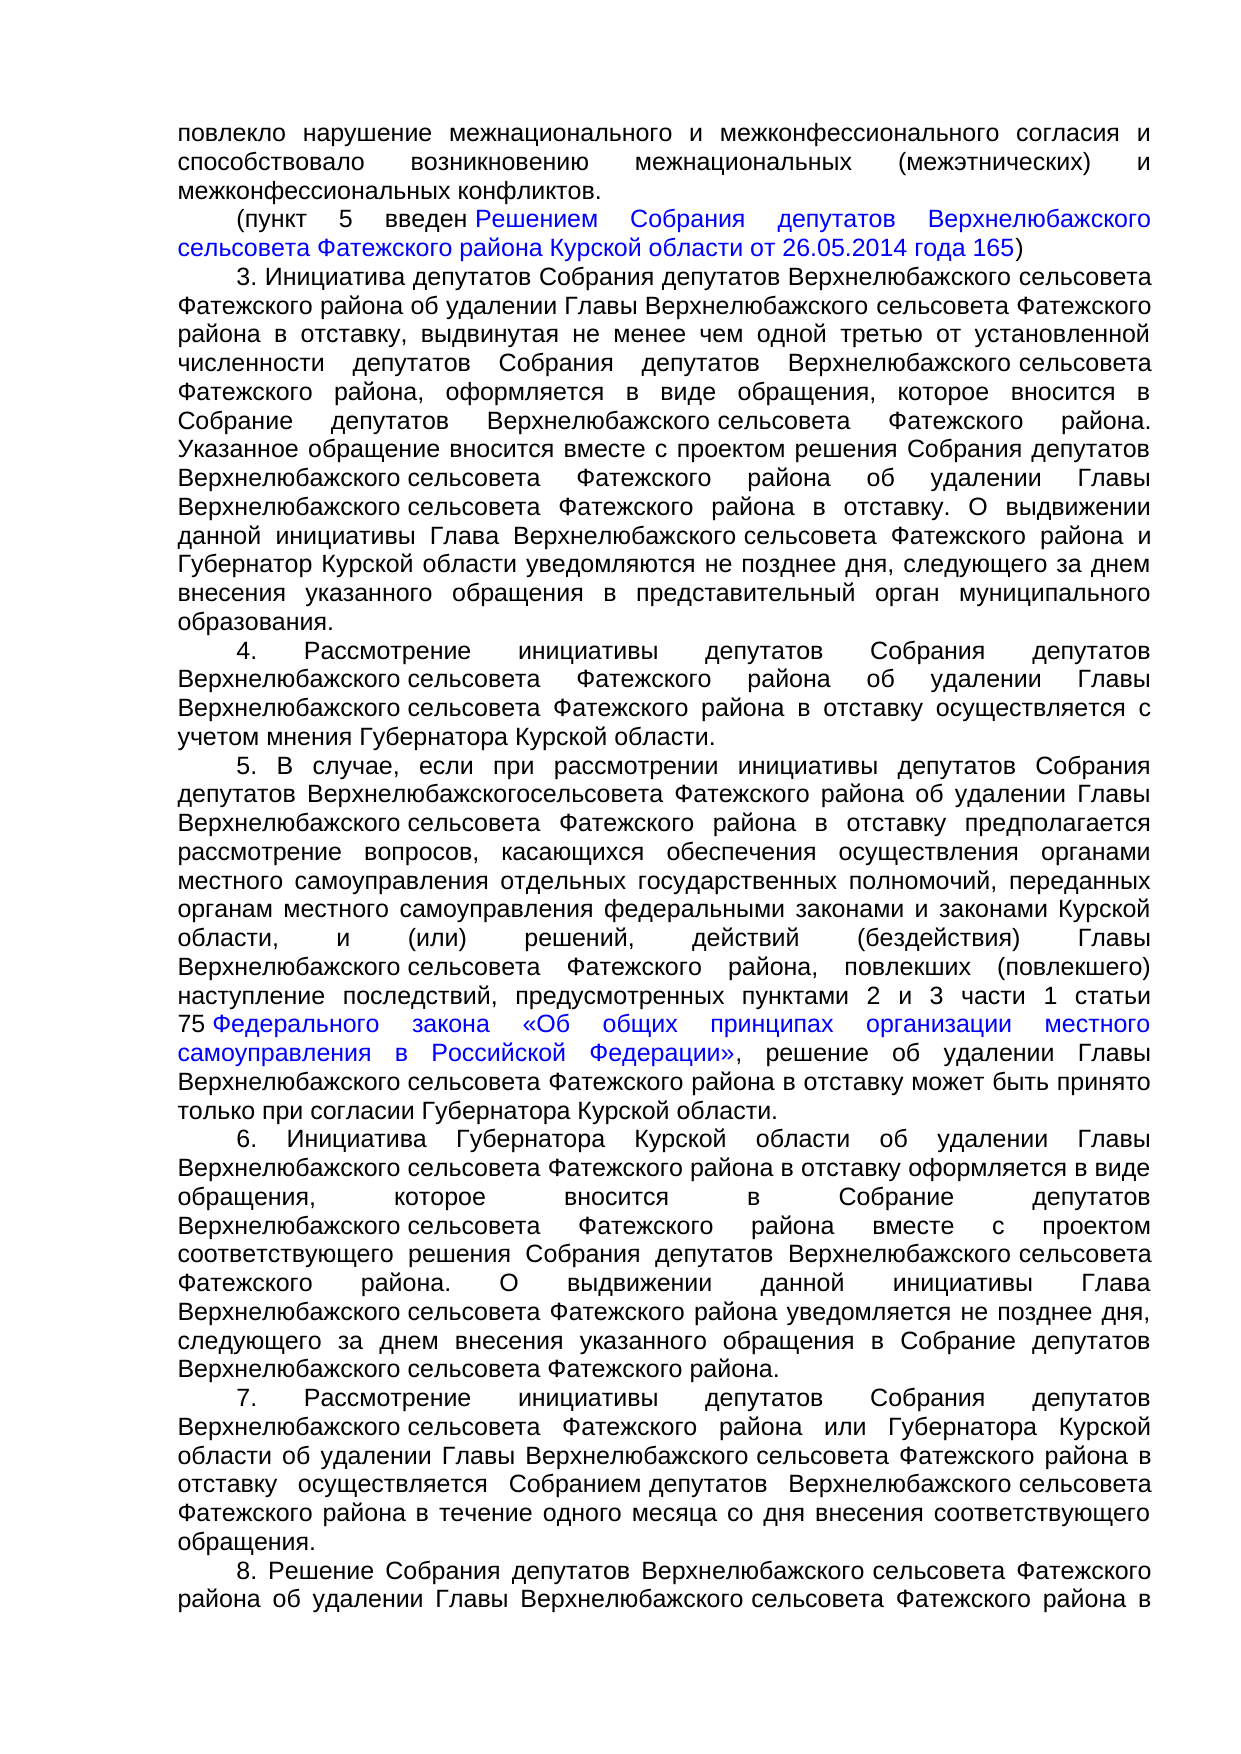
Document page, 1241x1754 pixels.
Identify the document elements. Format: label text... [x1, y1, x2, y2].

text (пункт 5 введен Решением Собрания депутатов Верхнелюбажского сельсовета Фатежского района Курской области от 26.05.2014 года 165) [177, 204, 1152, 262]
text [177, 118, 1152, 204]
text 6. Инициатива Губернатора Курской области об удалении Главы Верхнелюбажского сельсовета Фатежского района в отставку оформляется в виде обращения, которое вносится в Собрание депутатов Верхнелюбажского сельсовета Фатежского района вместе с проектом соответствующего решения Собрания депутатов Верхнелюбажского сельсовета Фатежского района. О выдвижении данной инициативы Глава Верхнелюбажского сельсовета Фатежского района уведомляется не позднее дня, следующего за днем внесения указанного обращения в Собрание депутатов Верхнелюбажского сельсовета Фатежского района. [177, 1124, 1152, 1383]
text 5. В случае, если при рассмотрении инициативы депутатов Собрания депутатов Верхнелюбажскогосельсовета Фатежского района об удалении Главы Верхнелюбажского сельсовета Фатежского района в отставку предполагается рассмотрение вопросов, касающихся обеспечения осуществления органами местного самоуправления отдельных государственных полномочий, переданных органам местного самоуправления федеральными законами и законами Курской области, и (или) решений, действий (бездействия) Главы Верхнелюбажского сельсовета Фатежского района, повлекших (повлекшего) наступление последствий, предусмотренных пунктами 2 и 3 части 1 статьи 75 Федерального закона «Об общих принципах организации местного самоуправления в Российской Федерации», решение об удалении Главы Верхнелюбажского сельсовета Фатежского района в отставку может быть принято только при согласии Губернатора Курской области. [177, 751, 1152, 1124]
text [177, 1556, 1152, 1613]
text 4. Рассмотрение инициативы депутатов Собрания депутатов Верхнелюбажского сельсовета Фатежского района об удалении Главы Верхнелюбажского сельсовета Фатежского района в отставку осуществляется с учетом мнения Губернатора Курской области. [177, 636, 1152, 751]
text 7. Рассмотрение инициативы депутатов Собрания депутатов Верхнелюбажского сельсовета Фатежского района или Губернатора Курской области об удалении Главы Верхнелюбажского сельсовета Фатежского района в отставку осуществляется Собранием депутатов Верхнелюбажского сельсовета Фатежского района в течение одного месяца со дня внесения соответствующего обращения. [177, 1383, 1152, 1556]
text 3. Инициатива депутатов Собрания депутатов Верхнелюбажского сельсовета Фатежского района об удалении Главы Верхнелюбажского сельсовета Фатежского района в отставку, выдвинутая не менее чем одной третью от установленной численности депутатов Собрания депутатов Верхнелюбажского сельсовета Фатежского района, оформляется в виде обращения, которое вносится в Собрание депутатов Верхнелюбажского сельсовета Фатежского района. Указанное обращение вносится вместе с проектом решения Собрания депутатов Верхнелюбажского сельсовета Фатежского района об удалении Главы Верхнелюбажского сельсовета Фатежского района в отставку. О выдвижении данной инициативы Глава Верхнелюбажского сельсовета Фатежского района и Губернатор Курской области уведомляются не позднее дня, следующего за днем внесения указанного обращения в представительный орган муниципального образования. [177, 262, 1152, 636]
